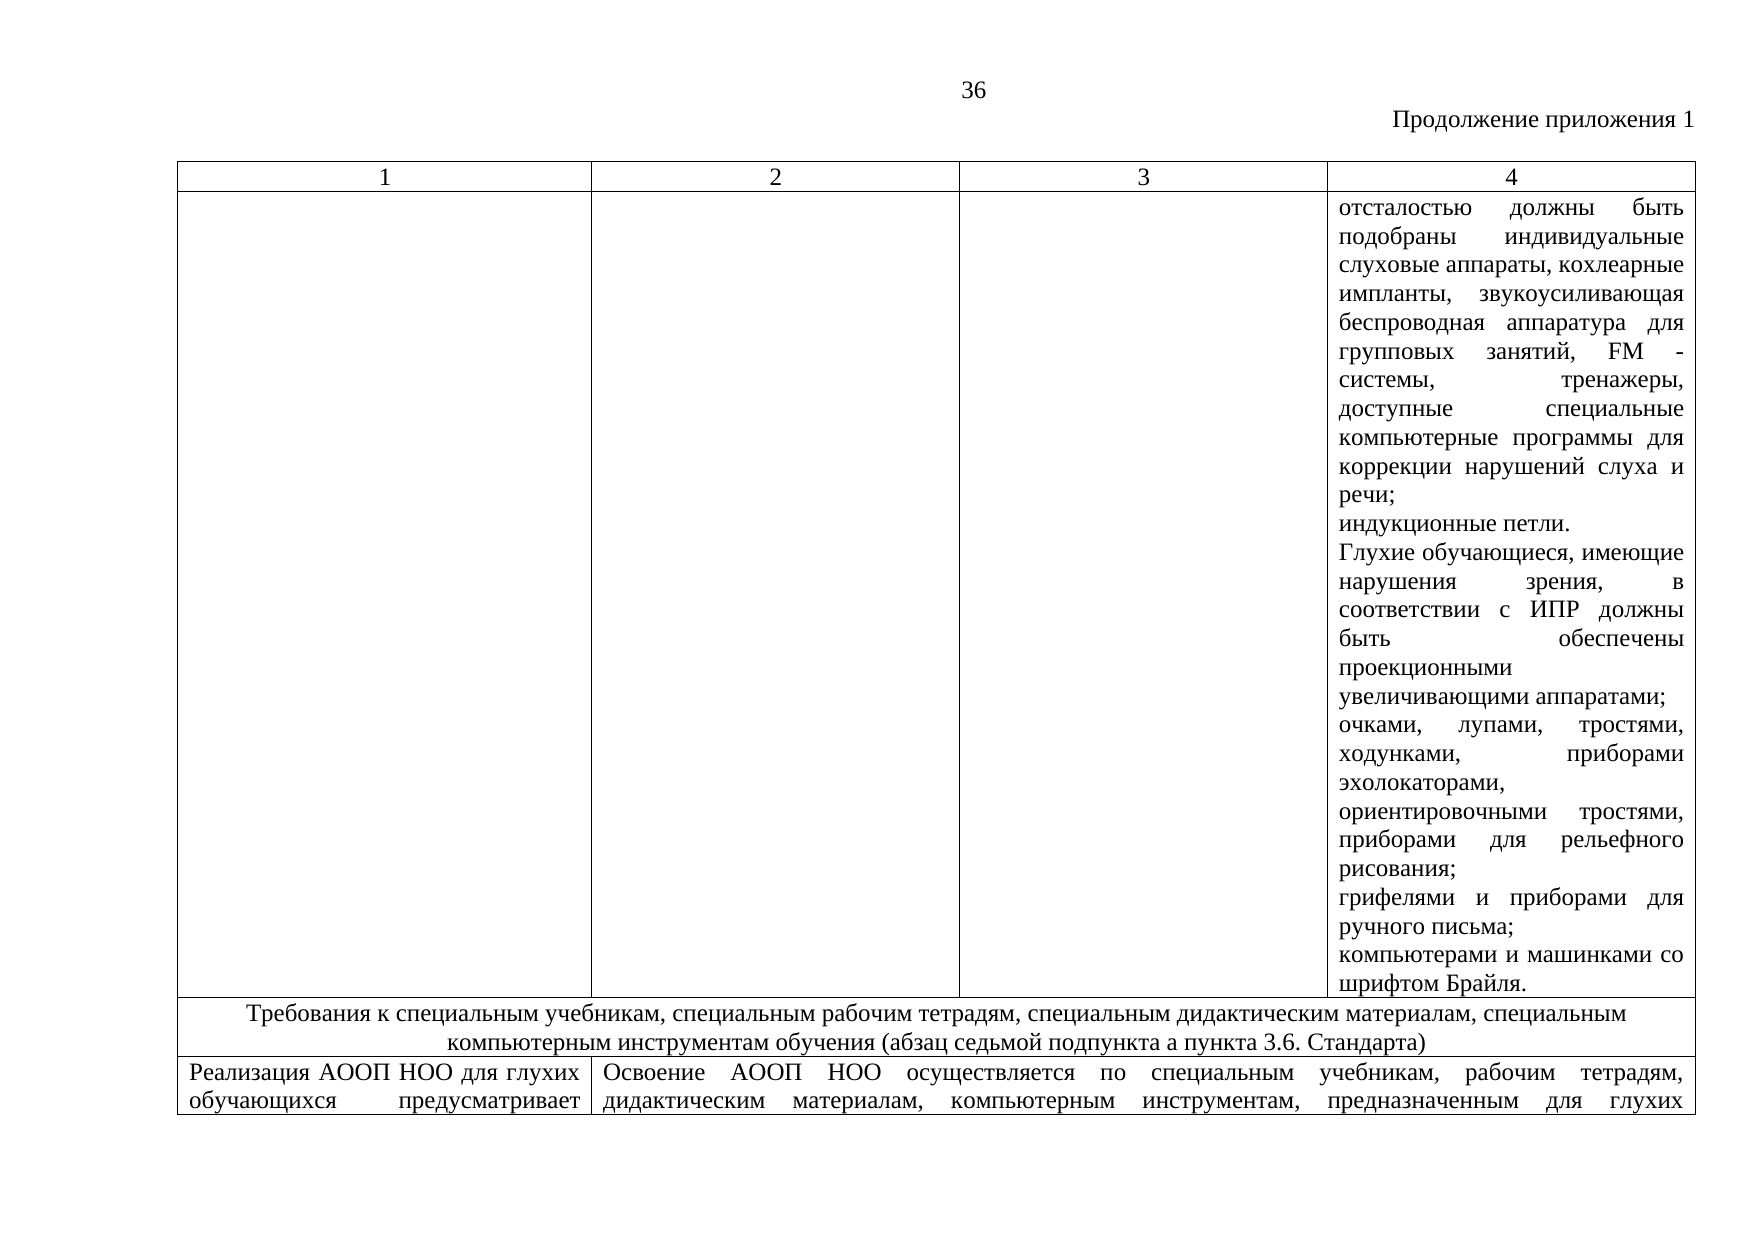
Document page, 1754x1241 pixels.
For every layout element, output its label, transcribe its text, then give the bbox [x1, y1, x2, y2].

table_header 2 [592, 162, 959, 191]
table_header 1 [178, 162, 591, 191]
table_header 4 [1328, 162, 1695, 191]
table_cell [178, 192, 591, 997]
table_header 3 [960, 162, 1327, 191]
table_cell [592, 192, 959, 997]
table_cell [178, 1057, 591, 1114]
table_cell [960, 192, 1327, 997]
table_cell Требования к специальным учебникам, специальным рабочим тетрадям, специальным дидактическим материалам, специальным компьютерным инструментам обучения (абзац седьмой подпункта а пункта 3.6. Стандарта) [178, 998, 1695, 1056]
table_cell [592, 1057, 1695, 1114]
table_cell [1328, 192, 1695, 997]
